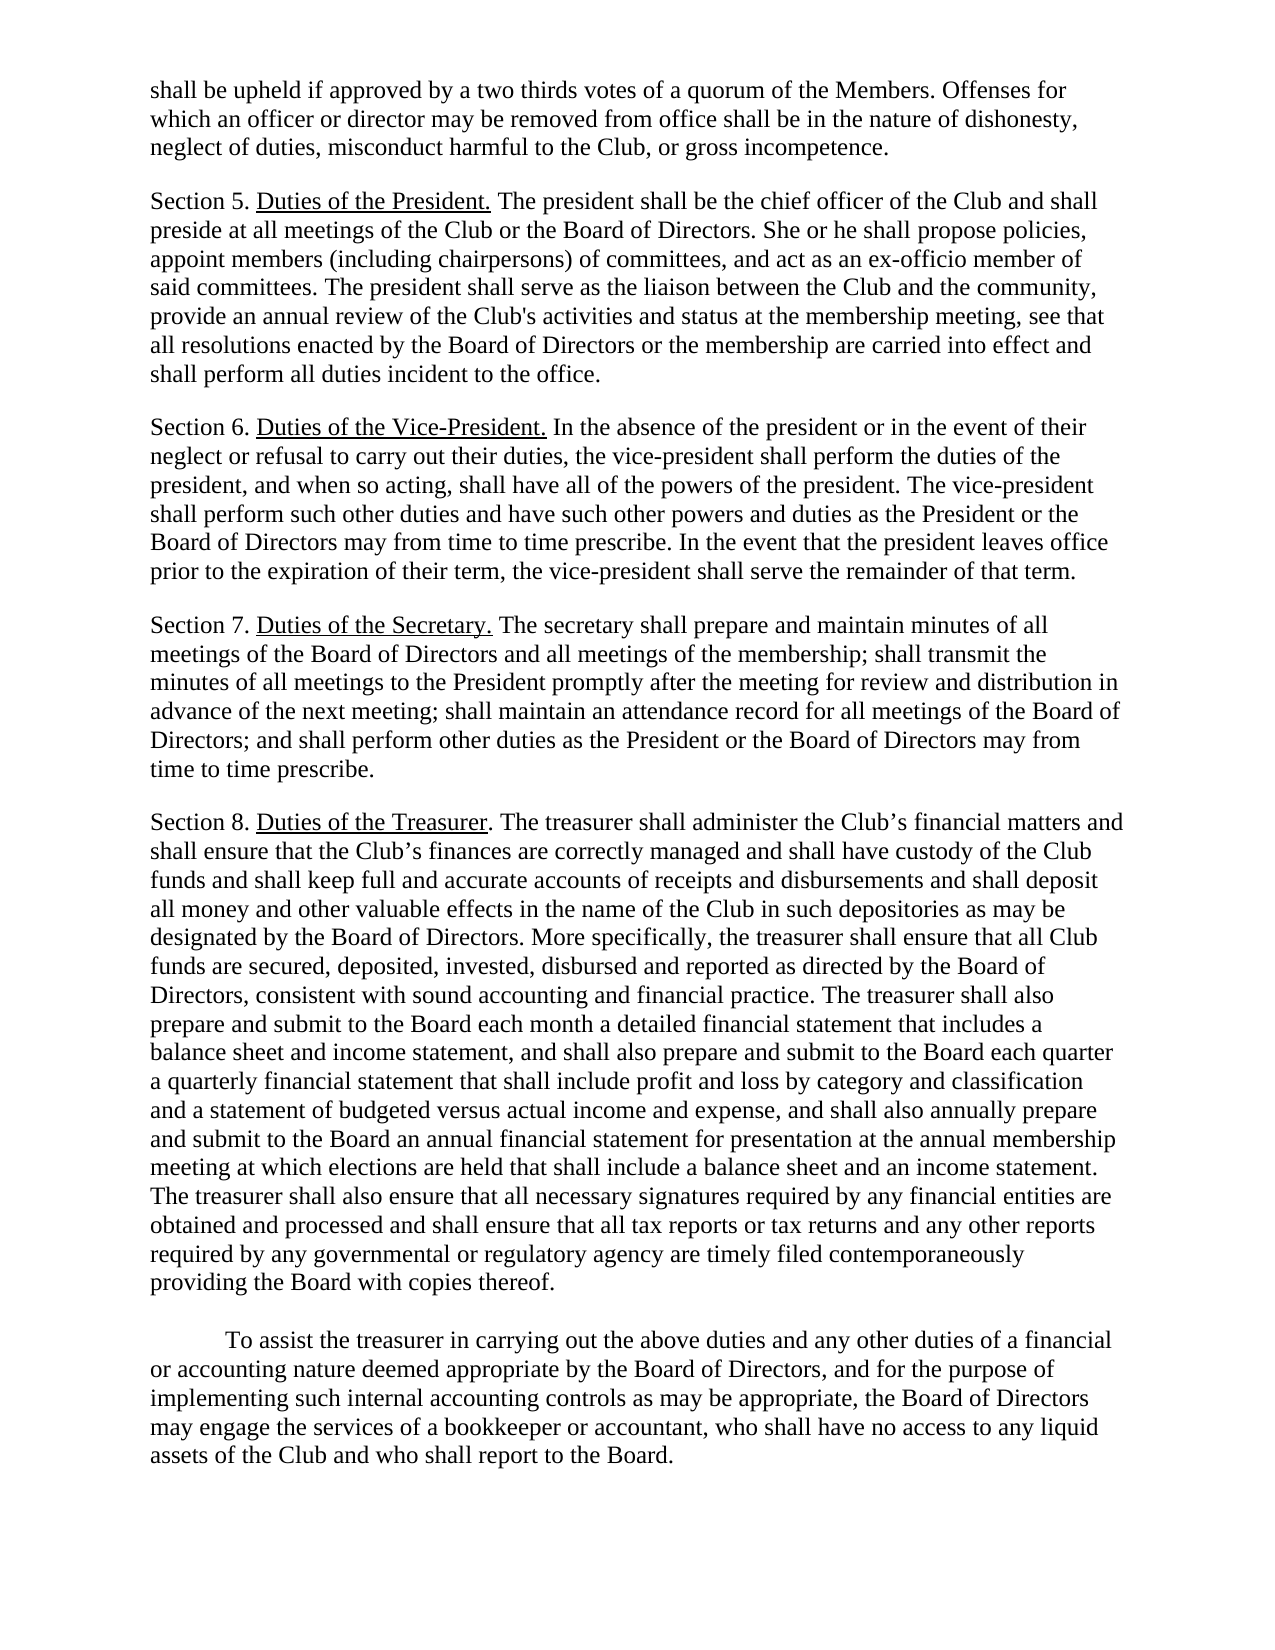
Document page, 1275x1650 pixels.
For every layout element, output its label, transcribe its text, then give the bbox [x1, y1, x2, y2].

text Section 7. Duties of the Secretary. The secretary shall prepare and maintain minutes of all meetings of the Board of Directors and all meetings of the membership; shall transmit the minutes of all meetings to the President promptly after the meeting for review and distribution in advance of the next meeting; shall maintain an attendance record for all meetings of the Board of Directors; and shall perform other duties as the President or the Board of Directors may from time to time prescribe. [150, 610, 1125, 782]
text Section 5. Duties of the President. The president shall be the chief officer of the Club and shall preside at all meetings of the Club or the Board of Directors. She or he shall propose policies, appoint members (including chairpersons) of committees, and act as an ex-officio member of said committees. The president shall serve as the liaison between the Club and the community, provide an annual review of the Club's activities and status at the membership meeting, see that all resolutions enacted by the Board of Directors or the membership are carried into effect and shall perform all duties incident to the office. [150, 186, 1125, 387]
text Section 6. Duties of the Vice-President. In the absence of the president or in the event of their neglect or refusal to carry out their duties, the vice-president shall perform the duties of the president, and when so acting, shall have all of the powers of the president. The vice-president shall perform such other duties and have such other powers and duties as the President or the Board of Directors may from time to time prescribe. In the event that the president leaves office prior to the expiration of their term, the vice-president shall serve the remainder of that term. [150, 412, 1125, 585]
text To assist the treasurer in carrying out the above duties and any other duties of a financial or accounting nature deemed appropriate by the Board of Directors, and for the purpose of implementing such internal accounting controls as may be appropriate, the Board of Directors may engage the services of a bookkeeper or accountant, who shall have no access to any liquid assets of the Club and who shall report to the Board. [150, 1325, 1125, 1469]
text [150, 75, 1125, 161]
text Section 8. Duties of the Treasurer. The treasurer shall administer the Club’s financial matters and shall ensure that the Club’s finances are correctly managed and shall have custody of the Club funds and shall keep full and accurate accounts of receipts and disbursements and shall deposit all money and other valuable effects in the name of the Club in such depositories as may be designated by the Board of Directors. More specifically, the treasurer shall ensure that all Club funds are secured, deposited, invested, disbursed and reported as directed by the Board of Directors, consistent with sound accounting and financial practice. The treasurer shall also prepare and submit to the Board each month a detailed financial statement that includes a balance sheet and income statement, and shall also prepare and submit to the Board each quarter a quarterly financial statement that shall include profit and loss by category and classification and a statement of budgeted versus actual income and expense, and shall also annually prepare and submit to the Board an annual financial statement for presentation at the annual membership meeting at which elections are held that shall include a balance sheet and an income statement. The treasurer shall also ensure that all necessary signatures required by any financial entities are obtained and processed and shall ensure that all tax reports or tax returns and any other reports required by any governmental or regulatory agency are timely filed contemporaneously providing the Board with copies thereof. [150, 807, 1125, 1296]
